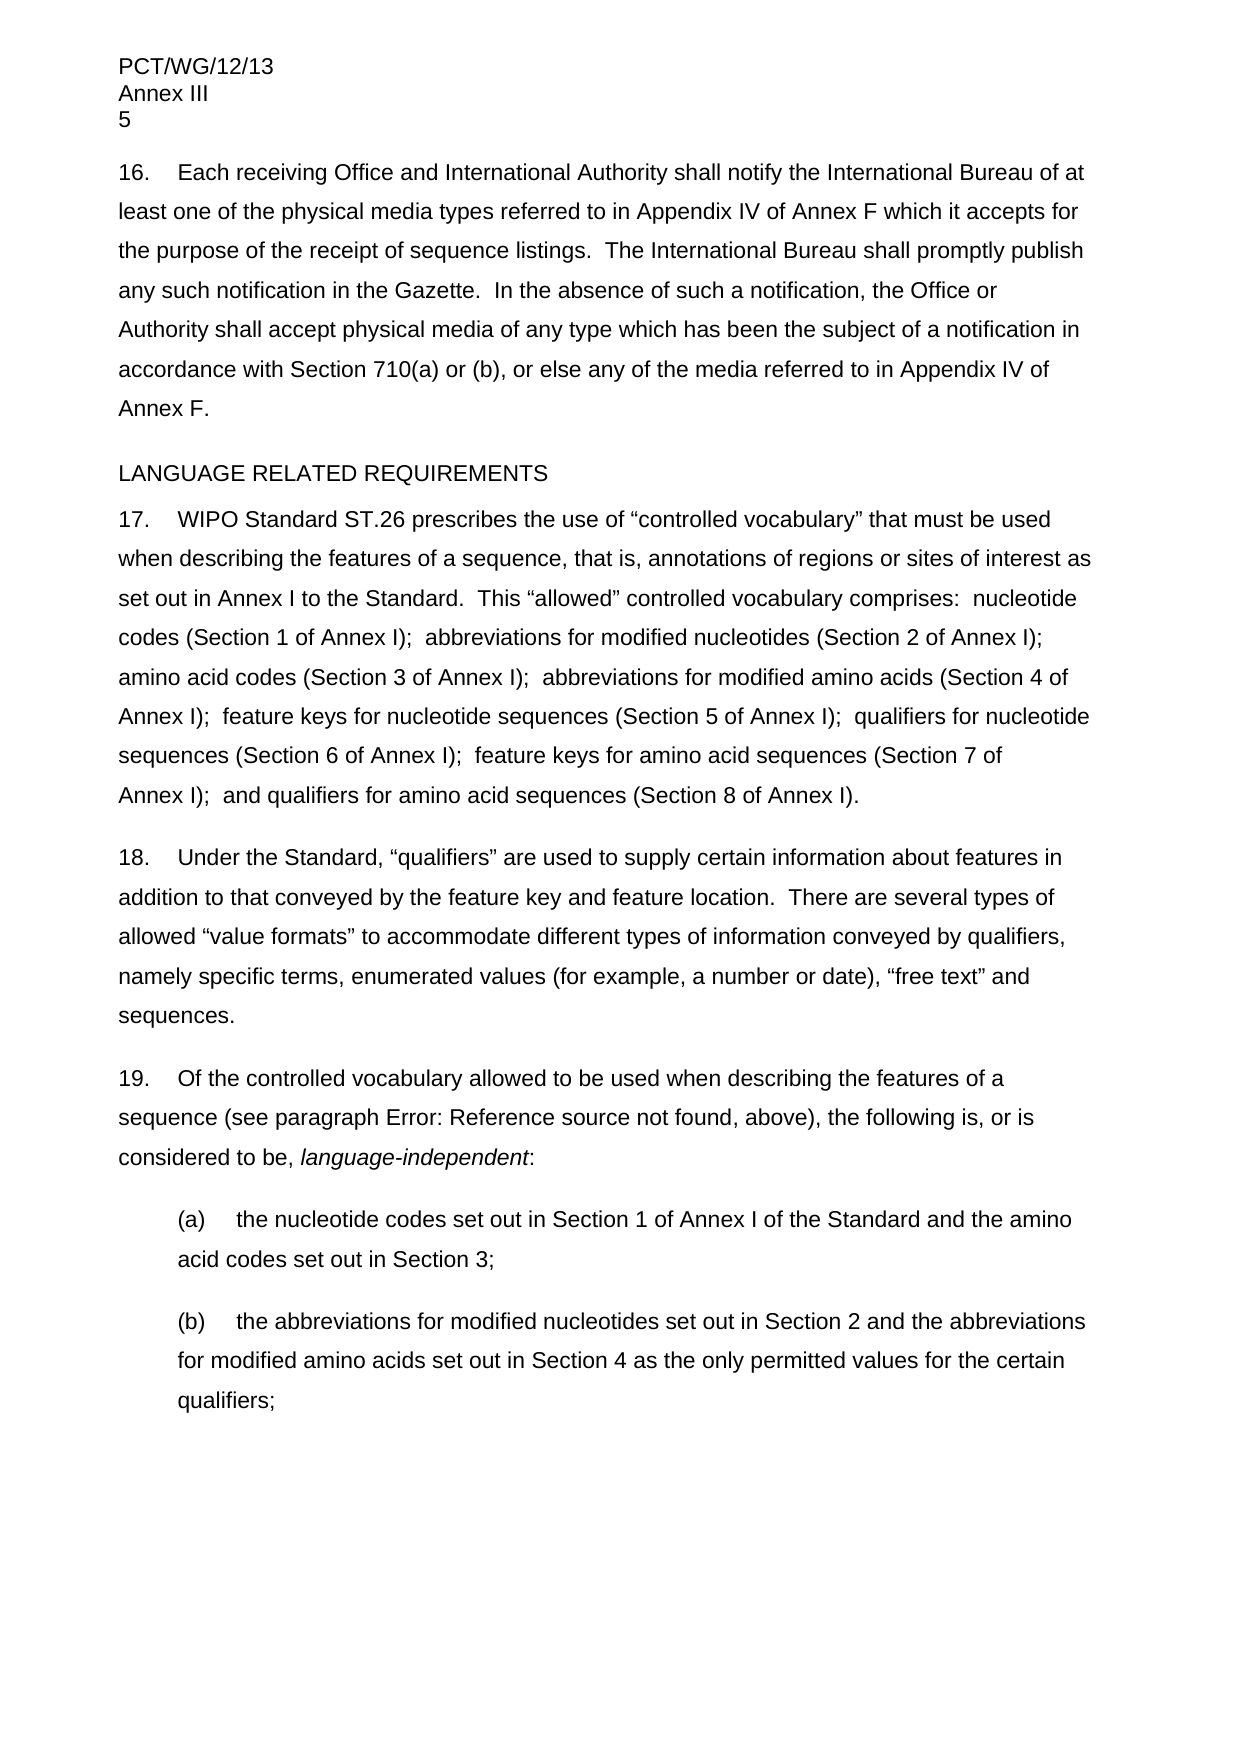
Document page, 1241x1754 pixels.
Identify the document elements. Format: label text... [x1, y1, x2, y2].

list WIPO Standard ST.26 prescribes the use of “controlled vocabulary” that must be used when describing the features of a sequence, that is, annotations of regions or sites of interest as set out in Annex I to the Standard. This “allowed” controlled vocabulary comprises: nucleotide codes (Section 1 of Annex I); abbreviations for modified nucleotides (Section 2 of Annex I); amino acid codes (Section 3 of Annex I); abbreviations for modified amino acids (Section 4 of Annex I); feature keys for nucleotide sequences (Section 5 of Annex I); qualifiers for nucleotide sequences (Section 6 of Annex I); feature keys for amino acid sequences (Section 7 of Annex I); and qualifiers for amino acid sequences (Section 8 of Annex I). [118, 506, 1092, 808]
list Each receiving Office and International Authority shall notify the International Bureau of at least one of the physical media types referred to in Appendix IV of Annex F which it accepts for the purpose of the receipt of sequence listings. The International Bureau shall promptly publish any such notification in the Gazette. In the absence of such a notification, the Office or Authority shall accept physical media of any type which has been the subject of a notification in accordance with Section 710(a) or (b), or else any of the media referred to in Appendix IV of Annex F. [118, 158, 1092, 422]
list the nucleotide codes set out in Section 1 of Annex I of the Standard and the amino acid codes set out in Section 3; [177, 1206, 1092, 1272]
text Language Related Requirements [118, 460, 1092, 486]
list Under the Standard, “qualifiers” are used to supply certain information about features in addition to that conveyed by the feature key and feature location. There are several types of allowed “value formats” to accommodate different types of information conveyed by qualifiers, namely specific terms, enumerated values (for example, a number or date), “free text” and sequences. [118, 844, 1092, 1029]
list the abbreviations for modified nucleotides set out in Section 2 and the abbreviations for modified amino acids set out in Section 4 as the only permitted values for the certain qualifiers; [177, 1308, 1092, 1413]
